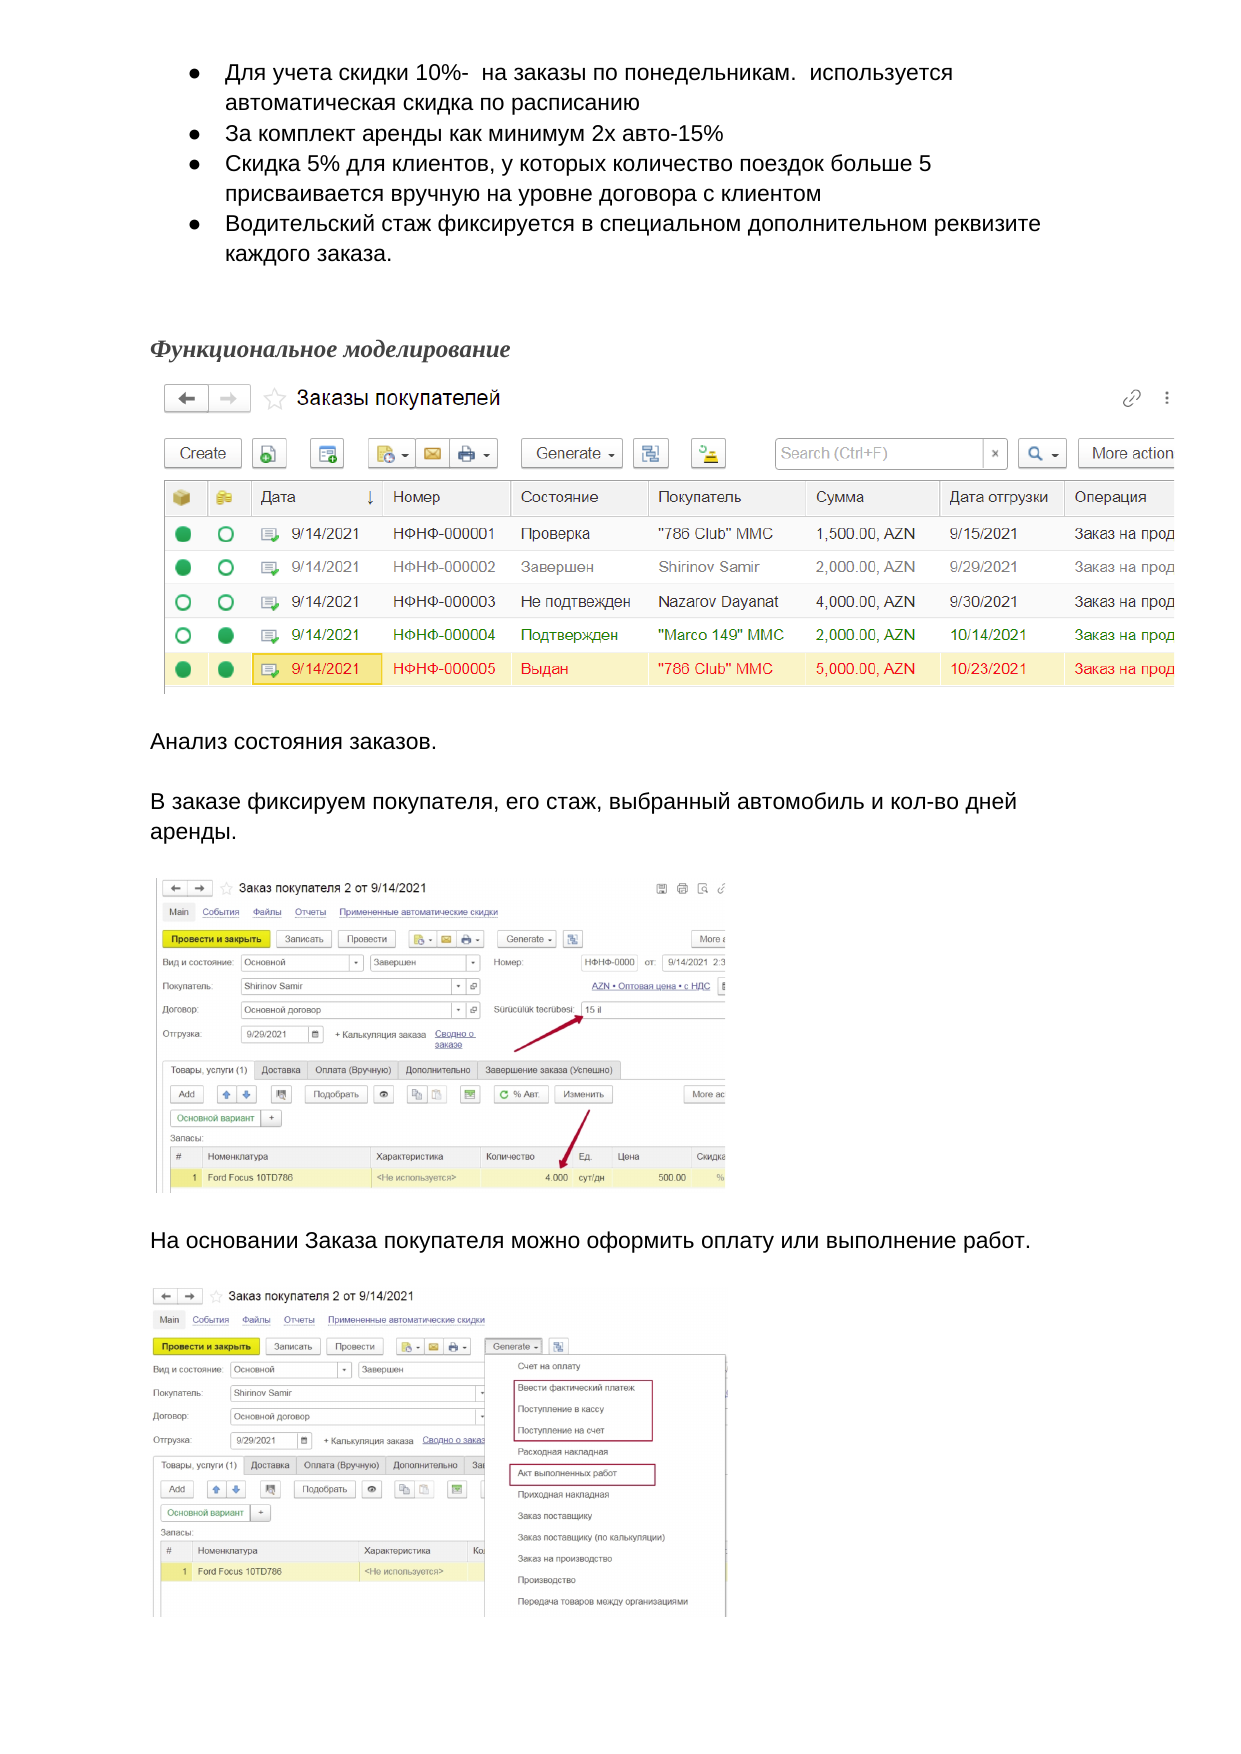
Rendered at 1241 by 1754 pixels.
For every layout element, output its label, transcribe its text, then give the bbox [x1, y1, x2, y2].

subtitle Функциональное моделирование [150, 334, 1090, 363]
list Для учета скидки 10%- на заказы по понедельникам. используется автоматическая скидка по расписанию [187, 59, 1090, 116]
text В заказе фиксируем покупателя, его стаж, выбранный автомобиль и кол-во дней аренды. [150, 788, 1090, 845]
picture [150, 376, 1175, 694]
text Анализ состояния заказов. [150, 728, 1090, 754]
list Скидка 5% для клиентов, у которых количество поездок больше 5 присваивается вручную на уровне договора с клиентом [187, 150, 1090, 206]
picture [156, 878, 726, 1193]
picture [150, 1287, 728, 1617]
list Водительский стаж фиксируется в специальном дополнительном реквизите каждого заказа. [187, 210, 1090, 267]
list За комплект аренды как минимум 2х авто-15% [187, 119, 1090, 146]
text На основании Заказа покупателя можно оформить оплату или выполнение работ. [150, 1227, 1090, 1253]
